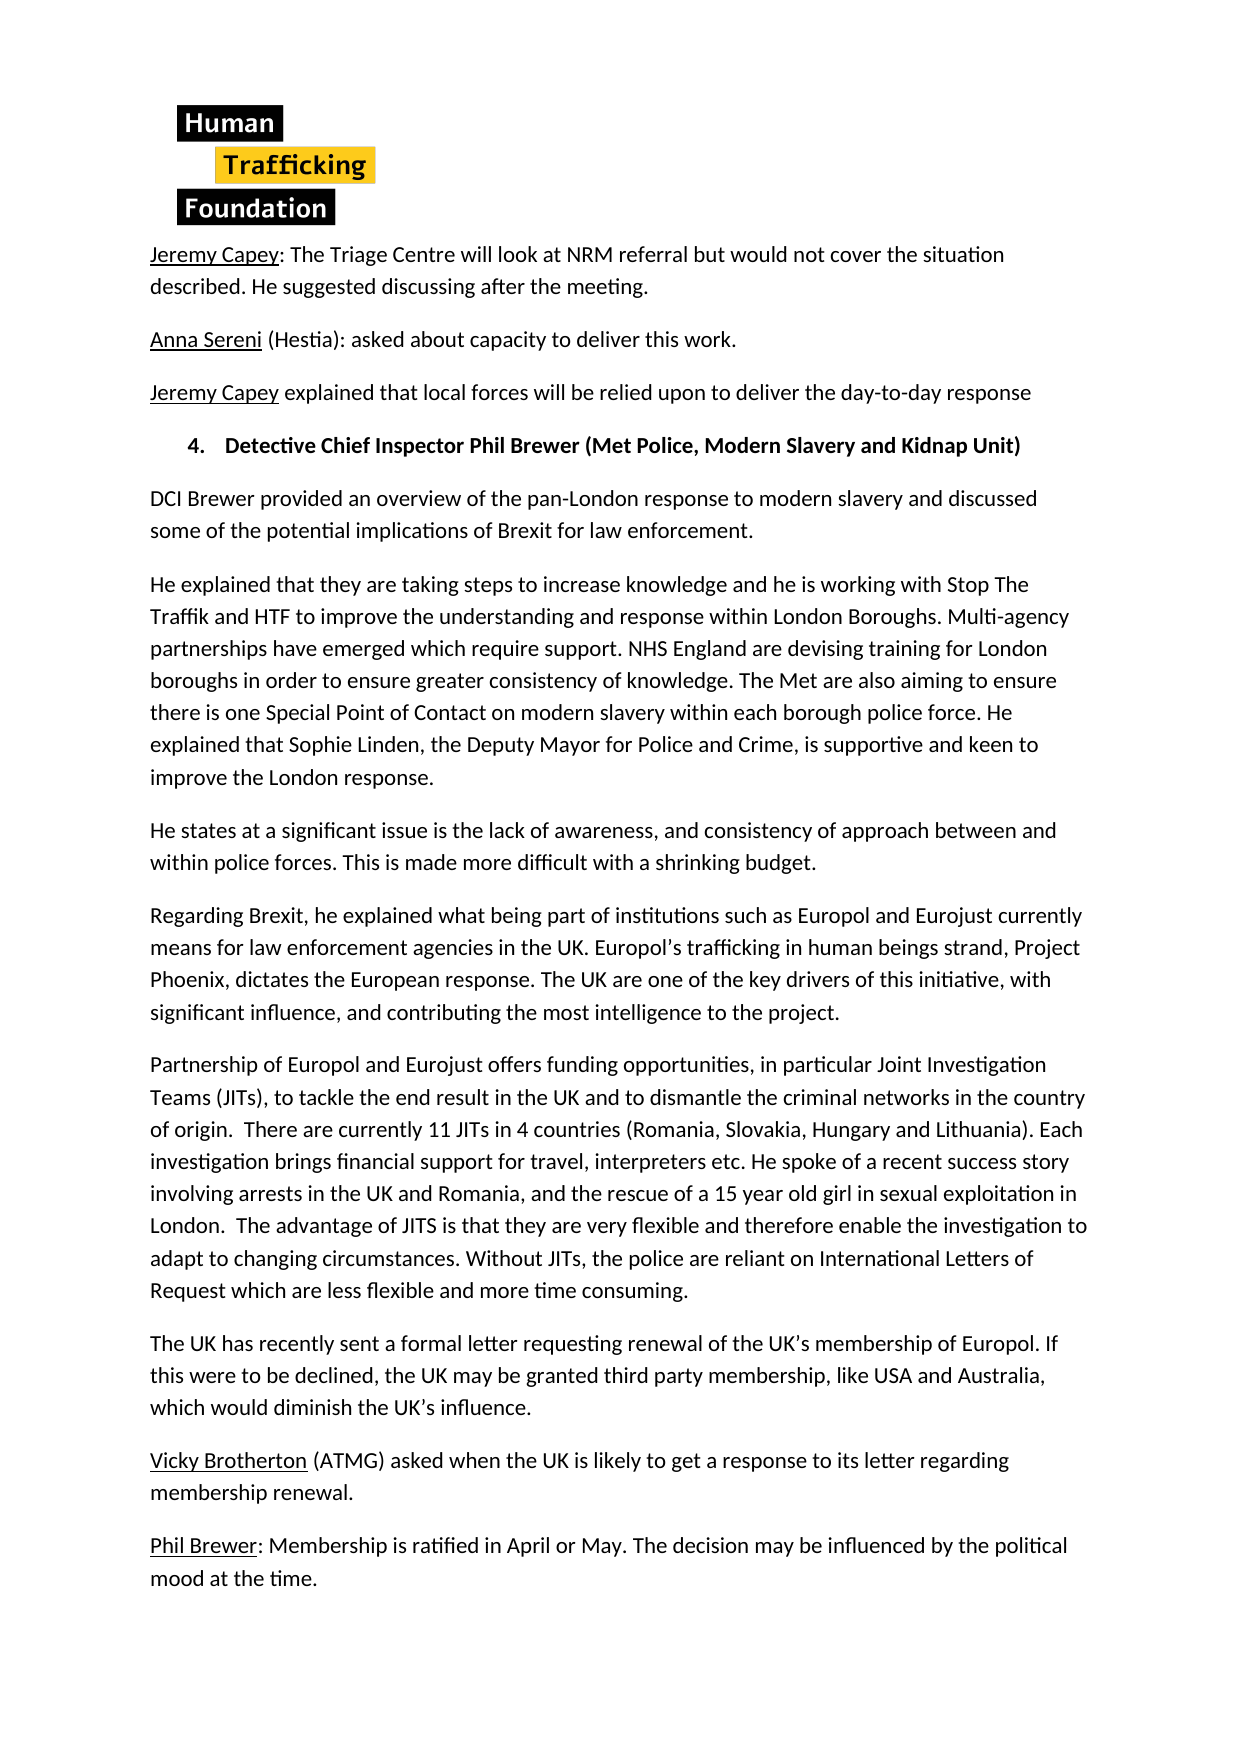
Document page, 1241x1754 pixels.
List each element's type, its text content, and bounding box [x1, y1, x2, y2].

text Partnership of Europol and Eurojust offers funding opportunities, in particular Joint Investigation Teams (JITs), to tackle the end result in the UK and to dismantle the criminal networks in the country of origin. There are currently 11 JITs in 4 countries (Romania, Slovakia, Hungary and Lithuania). Each investigation brings financial support for travel, interpreters etc. He spoke of a recent success story involving arrests in the UK and Romania, and the rescue of a 15 year old girl in sexual exploitation in London. The advantage of JITS is that they are very flexible and therefore enable the investigation to adapt to changing circumstances. Without JITs, the police are reliant on International Letters of Request which are less flexible and more time consuming. [150, 1051, 1090, 1304]
list Detective Chief Inspector Phil Brewer (Met Police, Modern Slavery and Kidnap Unit) [187, 431, 1090, 459]
text He states at a significant issue is the lack of awareness, and consistency of approach between and within police forces. This is made more difficult with a shrinking budget. [150, 816, 1090, 876]
text DCI Brewer provided an overview of the pan-London response to modern slavery and discussed some of the potential implications of Brexit for law enforcement. [150, 484, 1090, 545]
text Phil Brewer: Membership is ratified in April or May. The decision may be influenced by the political mood at the time. [150, 1532, 1090, 1592]
text Anna Sereni (Hestia): asked about capacity to deliver this work. [150, 325, 1090, 353]
text Regarding Brexit, he explained what being part of institutions such as Europol and Eurojust currently means for law enforcement agencies in the UK. Europol’s trafficking in human beings strand, Project Phoenix, dictates the European response. The UK are one of the key drivers of this initiative, with significant influence, and contributing the most intelligence to the project. [150, 901, 1090, 1026]
picture [150, 73, 399, 241]
text Vicky Brotherton (ATMG) asked when the UK is likely to get a response to its letter regarding membership renewal. [150, 1446, 1090, 1507]
text Jeremy Capey explained that local forces will be relied upon to deliver the day-to-day response [150, 378, 1090, 406]
text The UK has recently sent a formal letter requesting renewal of the UK’s membership of Europol. If this were to be declined, the UK may be granted third party membership, like USA and Australia, which would diminish the UK’s influence. [150, 1329, 1090, 1421]
text He explained that they are taking steps to increase knowledge and he is working with Stop The Traffik and HTF to improve the understanding and response within London Boroughs. Multi-agency partnerships have emerged which require support. NHS England are devising training for London boroughs in order to ensure greater consistency of knowledge. The Met are also aiming to ensure there is one Special Point of Contact on modern slavery within each borough police force. He explained that Sophie Linden, the Deputy Mayor for Police and Crime, is supportive and keen to improve the London response. [150, 570, 1090, 791]
text Jeremy Capey: The Triage Centre will look at NRM referral but would not cover the situation described. He suggested discussing after the meeting. [150, 240, 1090, 300]
